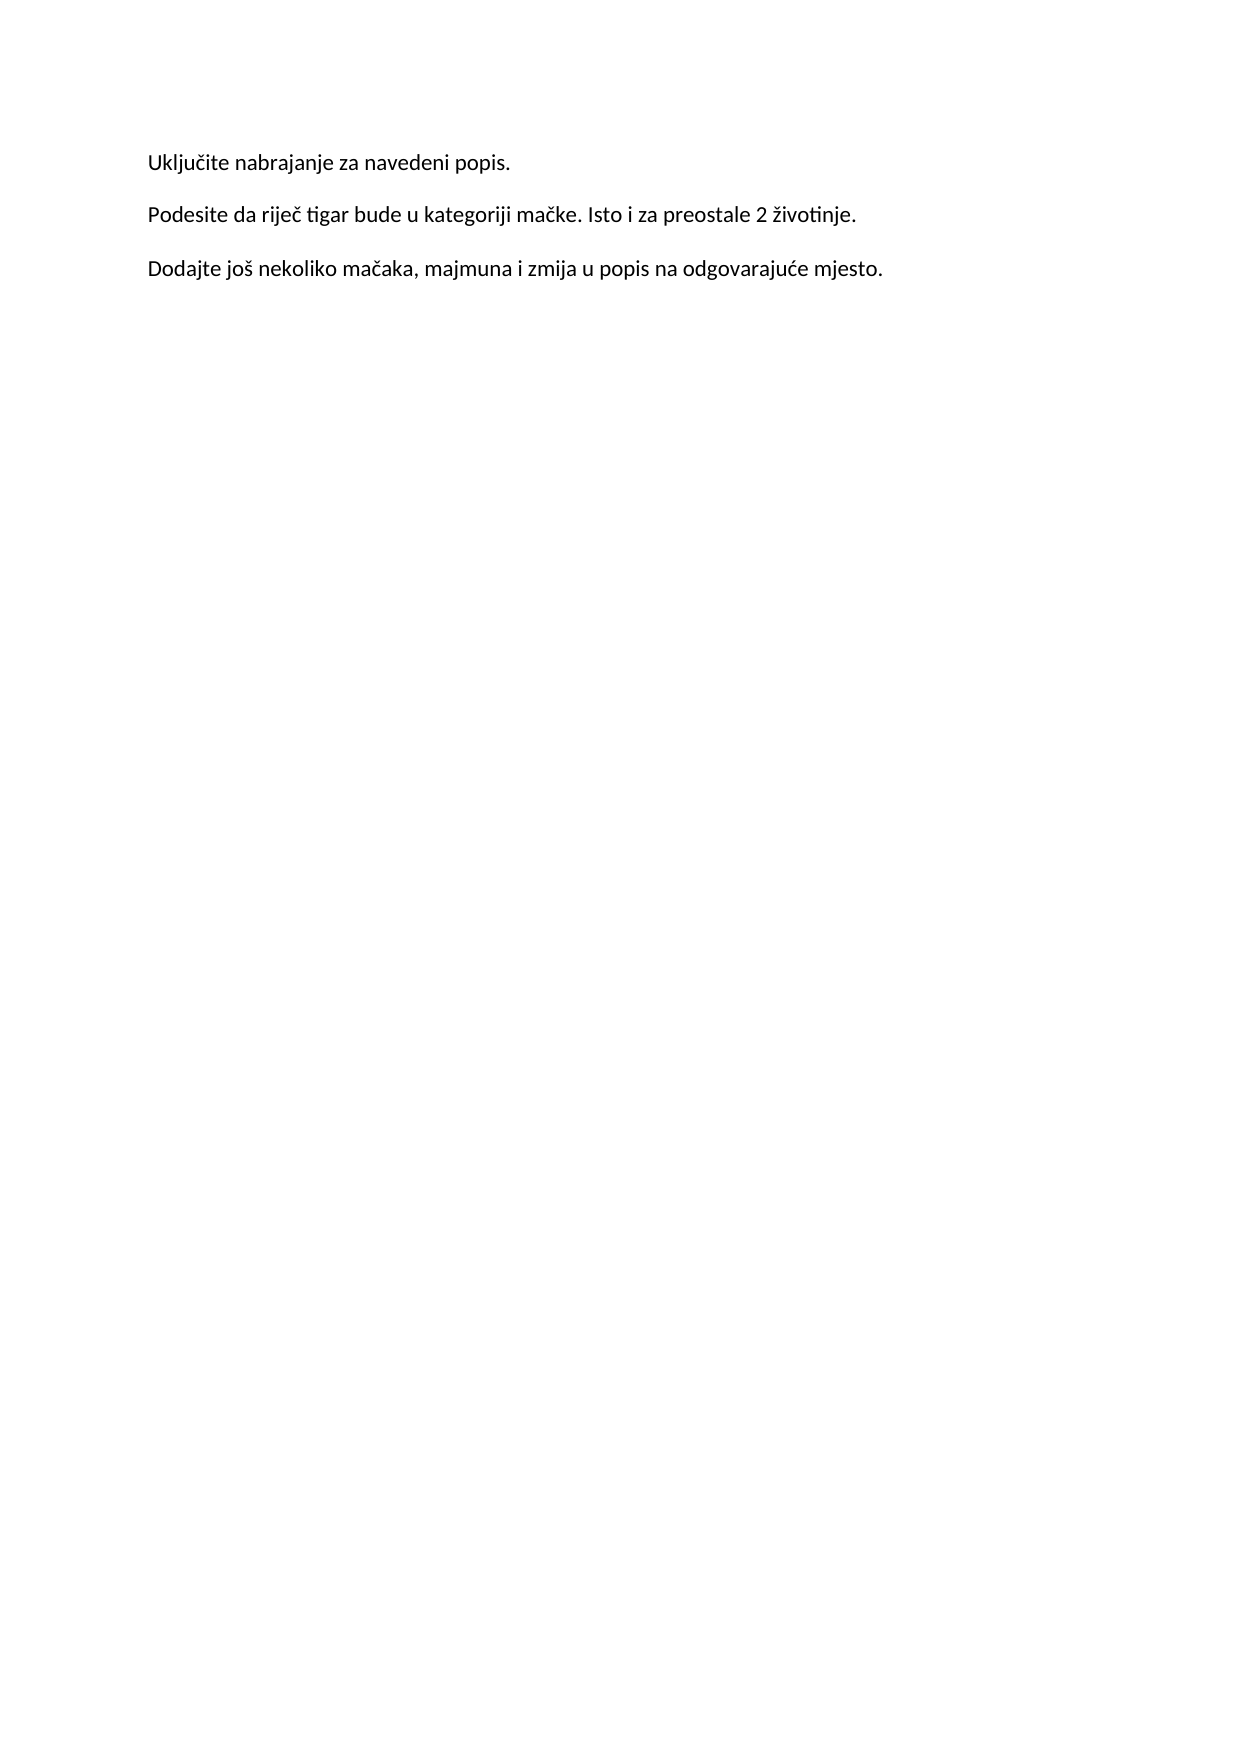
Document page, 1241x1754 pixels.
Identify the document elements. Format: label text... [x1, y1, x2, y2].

text Dodajte još nekoliko mačaka, majmuna i zmija u popis na odgovarajuće mjesto. [148, 254, 1093, 282]
text Uključite nabrajanje za navedeni popis. [148, 148, 1093, 176]
text Podesite da riječ tigar bude u kategoriji mačke. Isto i za preostale 2 životinje. [148, 201, 1093, 229]
